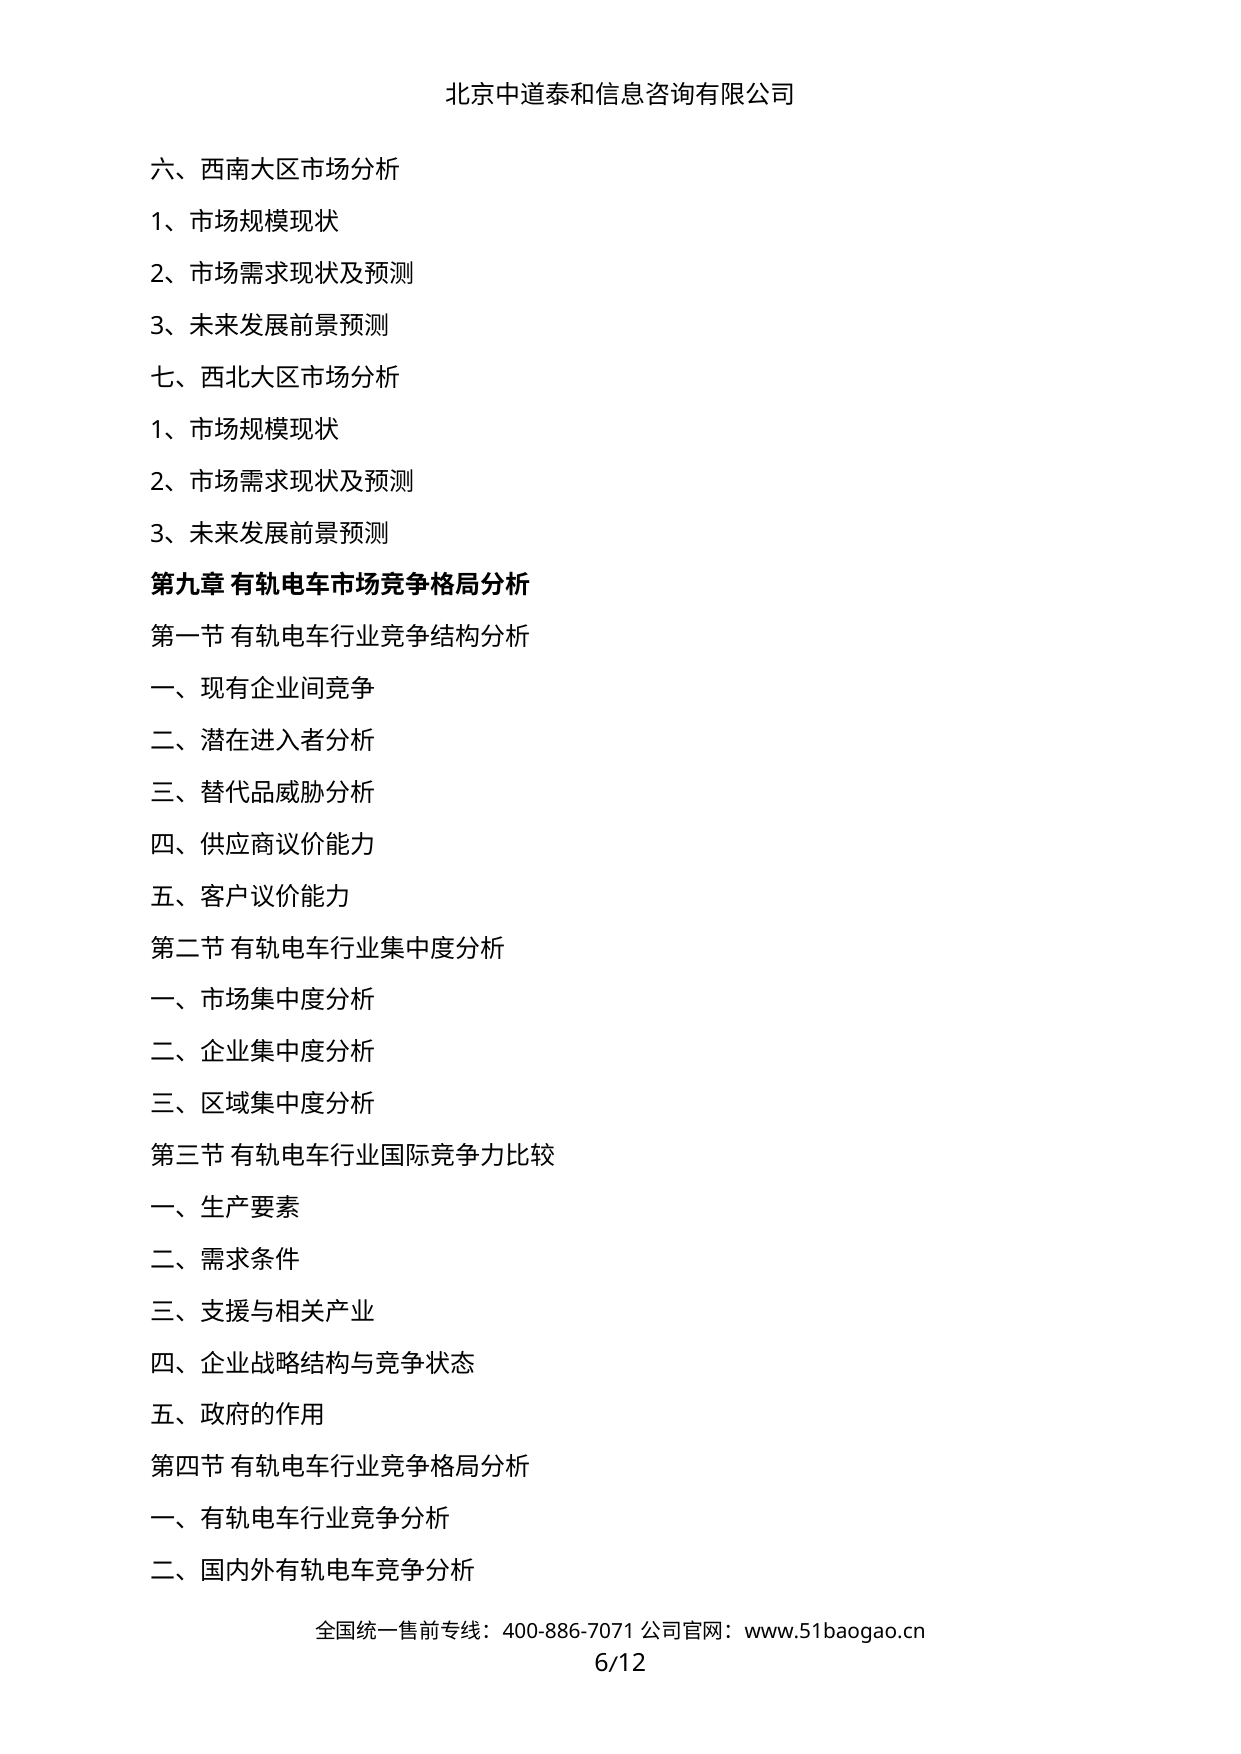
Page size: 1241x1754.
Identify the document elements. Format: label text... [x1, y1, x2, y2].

text 三、替代品威胁分析 [150, 772, 1090, 809]
text 一、现有企业间竞争 [150, 669, 1090, 705]
text 五、政府的作用 [150, 1395, 1090, 1431]
text 三、区域集中度分析 [150, 1084, 1090, 1120]
text 三、支援与相关产业 [150, 1291, 1090, 1327]
text 二、企业集中度分析 [150, 1032, 1090, 1068]
text 六、西南大区市场分析 [150, 150, 1090, 186]
text 一、有轨电车行业竞争分析 [150, 1499, 1090, 1535]
text 一、生产要素 [150, 1187, 1090, 1224]
text 七、西北大区市场分析 [150, 357, 1090, 394]
text 1、市场规模现状 [150, 202, 1090, 238]
text 第四节 有轨电车行业竞争格局分析 [150, 1447, 1090, 1483]
text 四、企业战略结构与竞争状态 [150, 1343, 1090, 1379]
text 五、客户议价能力 [150, 876, 1090, 912]
text 四、供应商议价能力 [150, 824, 1090, 861]
text 第一节 有轨电车行业竞争结构分析 [150, 617, 1090, 653]
text 二、需求条件 [150, 1239, 1090, 1276]
text 二、潜在进入者分析 [150, 721, 1090, 757]
text 第二节 有轨电车行业集中度分析 [150, 928, 1090, 964]
text 3、未来发展前景预测 [150, 306, 1090, 342]
text 一、市场集中度分析 [150, 980, 1090, 1016]
text 第三节 有轨电车行业国际竞争力比较 [150, 1136, 1090, 1172]
text 第九章 有轨电车市场竞争格局分析 [150, 565, 1090, 601]
text 3、未来发展前景预测 [150, 513, 1090, 549]
text 2、市场需求现状及预测 [150, 254, 1090, 290]
text 1、市场规模现状 [150, 409, 1090, 446]
text 2、市场需求现状及预测 [150, 461, 1090, 497]
text 二、国内外有轨电车竞争分析 [150, 1551, 1090, 1587]
